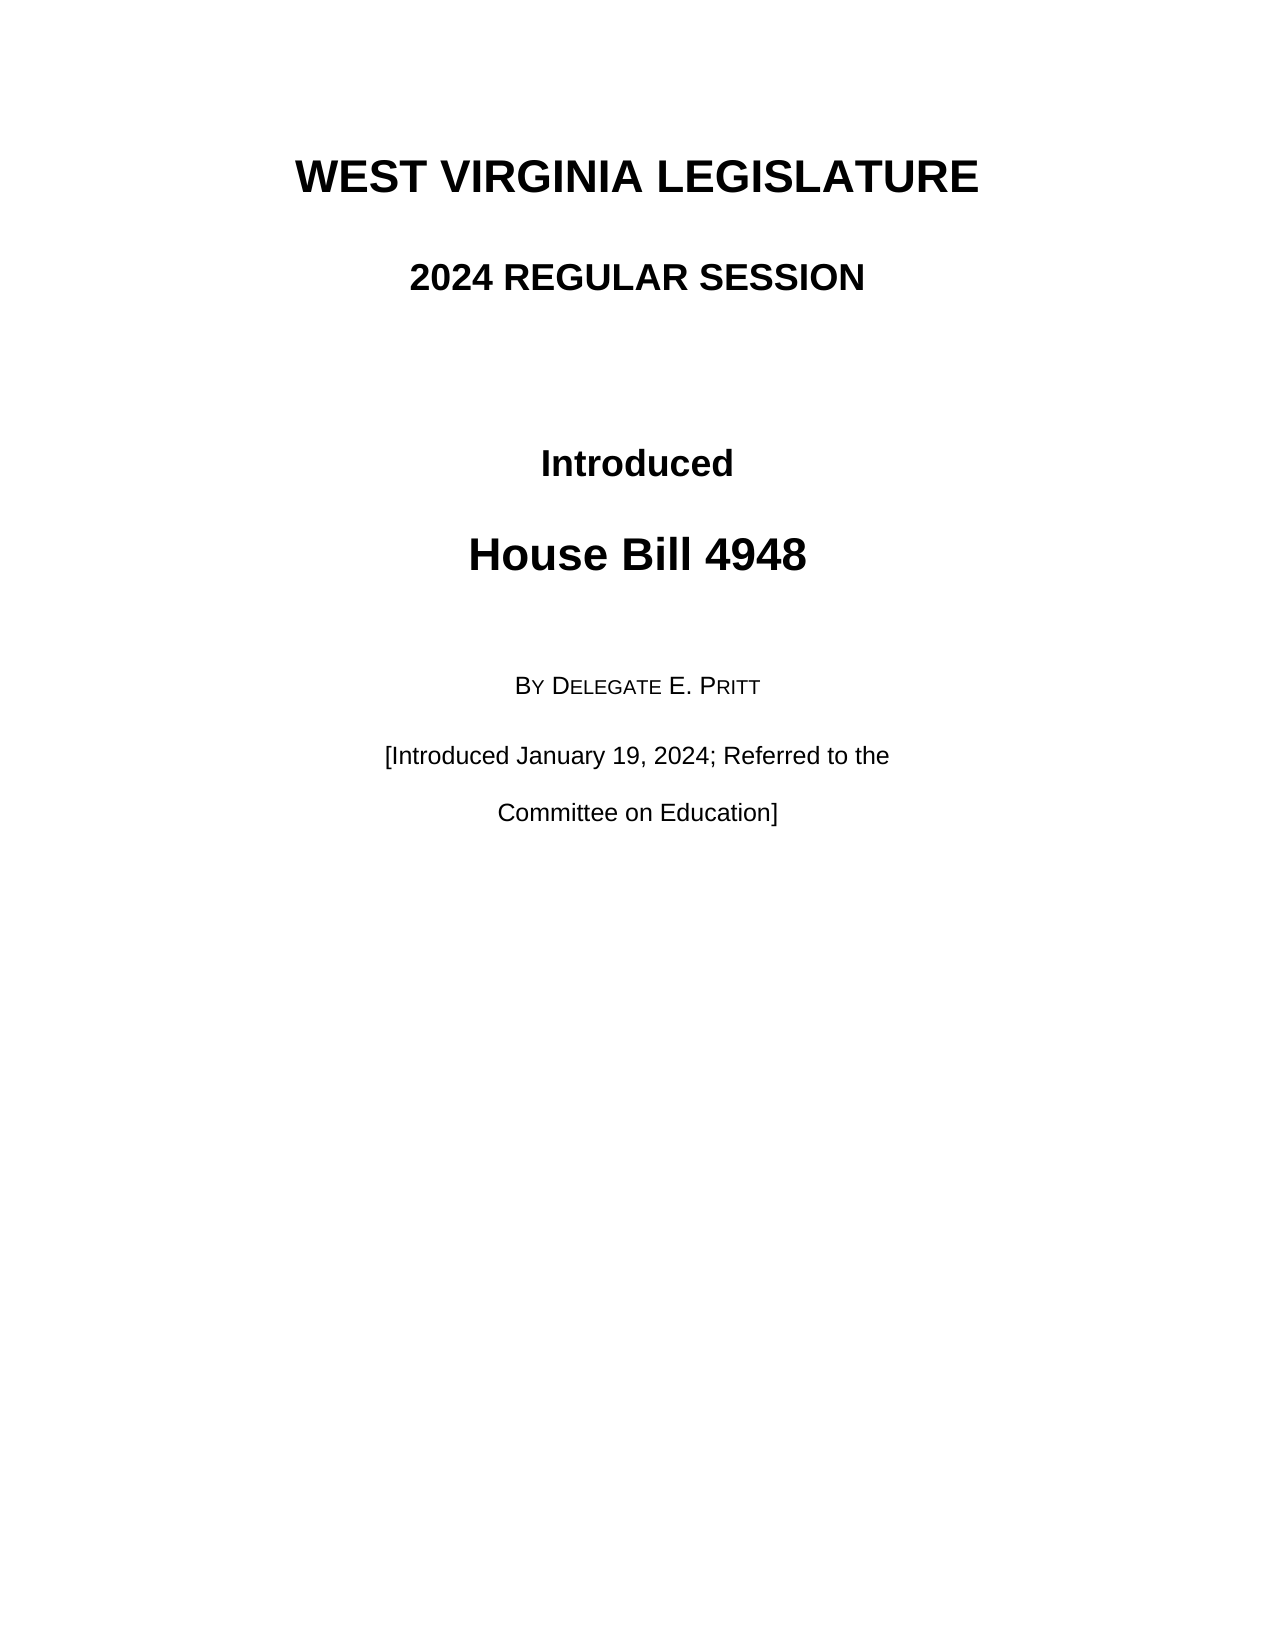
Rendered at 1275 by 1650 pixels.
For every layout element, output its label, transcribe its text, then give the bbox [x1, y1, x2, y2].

text [] [337, 741, 937, 827]
title WEST virginia legislature [150, 150, 1125, 203]
title 2024 regular session [150, 255, 1125, 298]
text Bill [150, 528, 1125, 581]
text By [337, 671, 937, 699]
